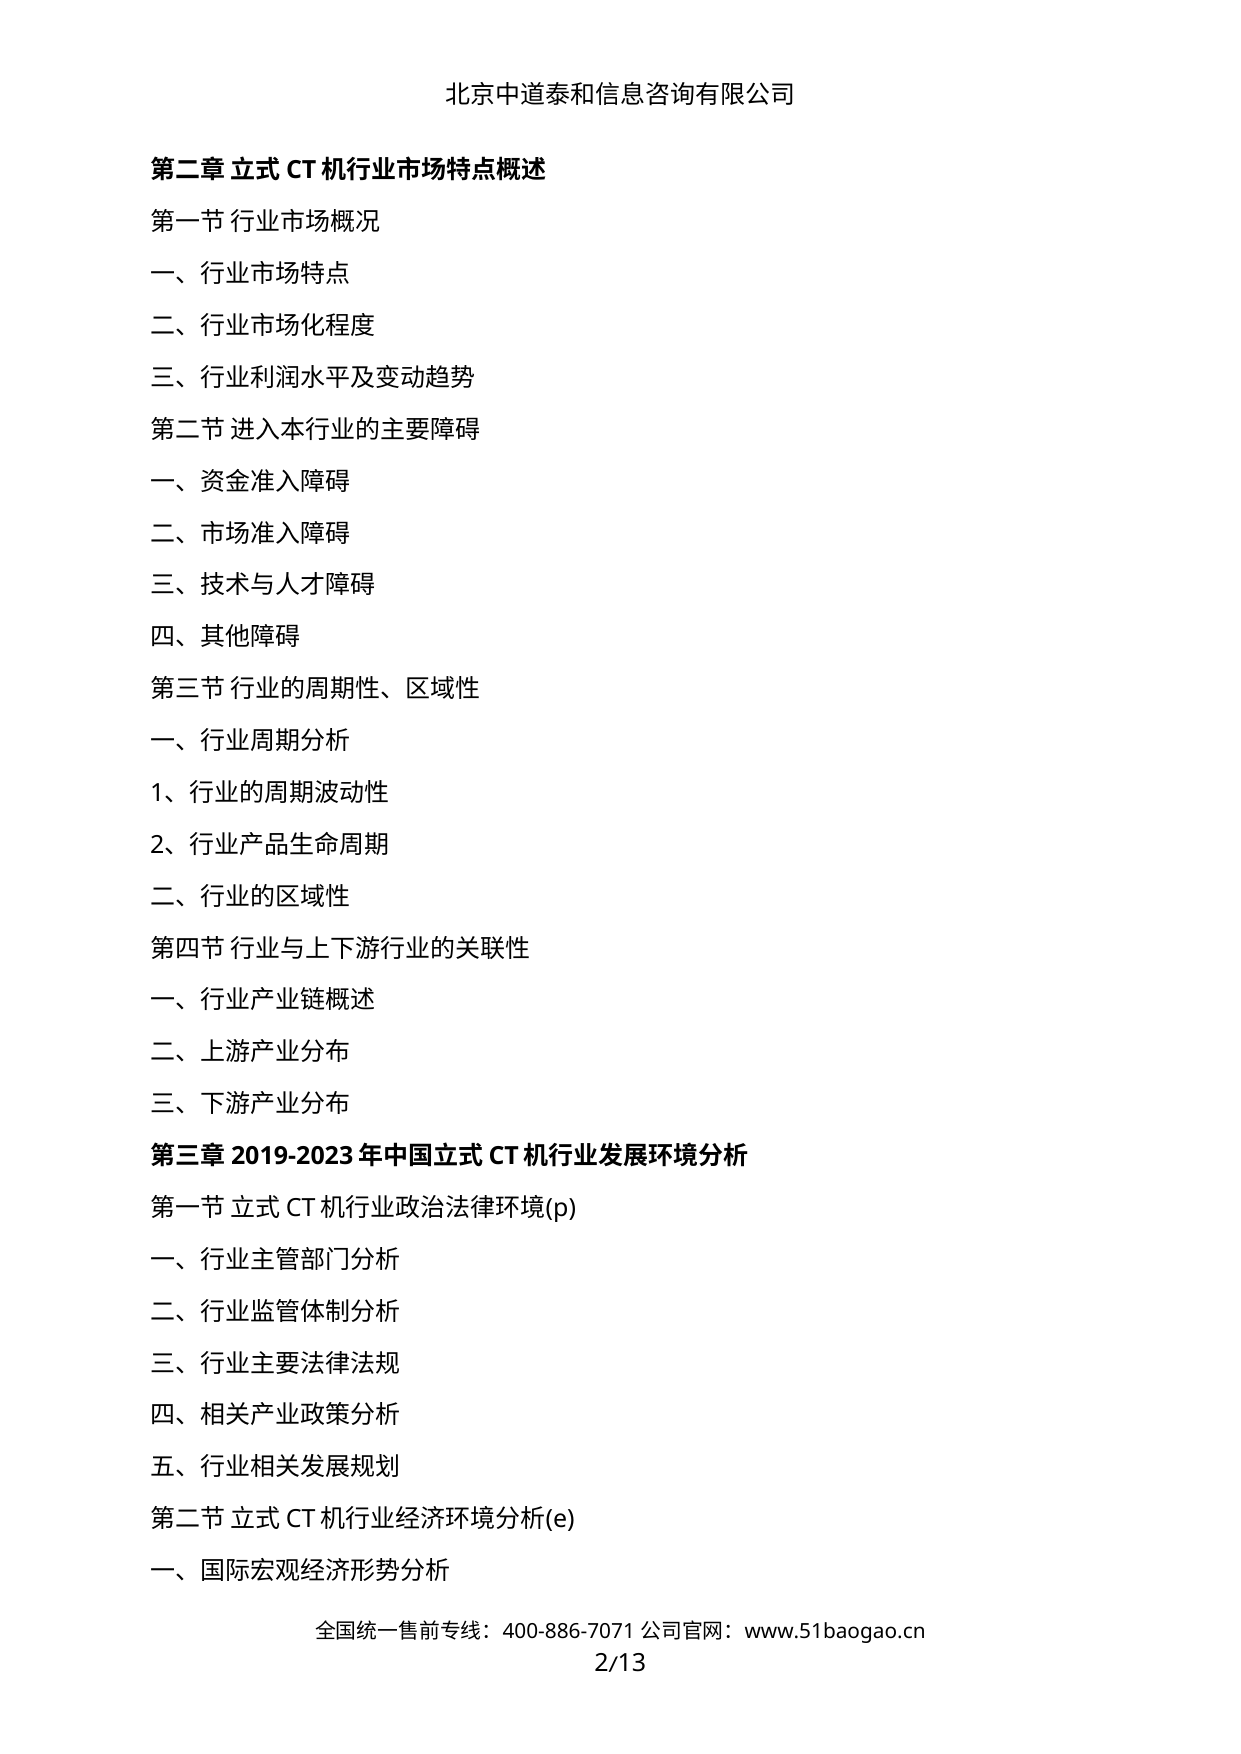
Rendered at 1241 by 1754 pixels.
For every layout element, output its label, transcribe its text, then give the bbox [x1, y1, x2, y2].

text 三、技术与人才障碍 [150, 565, 1090, 601]
text 二、行业的区域性 [150, 876, 1090, 912]
text 三、下游产业分布 [150, 1084, 1090, 1120]
text 一、行业周期分析 [150, 721, 1090, 757]
text 第三节 行业的周期性、区域性 [150, 669, 1090, 705]
text 四、其他障碍 [150, 617, 1090, 653]
text 第一节 立式CT机行业政治法律环境(p) [150, 1187, 1090, 1224]
text 三、行业利润水平及变动趋势 [150, 357, 1090, 394]
text 二、行业监管体制分析 [150, 1291, 1090, 1327]
text 第四节 行业与上下游行业的关联性 [150, 928, 1090, 964]
text 一、行业主管部门分析 [150, 1239, 1090, 1276]
text 一、行业市场特点 [150, 254, 1090, 290]
text 二、行业市场化程度 [150, 306, 1090, 342]
text 三、行业主要法律法规 [150, 1343, 1090, 1379]
text 二、市场准入障碍 [150, 513, 1090, 549]
text 五、行业相关发展规划 [150, 1447, 1090, 1483]
text 第二章 立式CT机行业市场特点概述 [150, 150, 1090, 186]
text 四、相关产业政策分析 [150, 1395, 1090, 1431]
text 一、国际宏观经济形势分析 [150, 1551, 1090, 1587]
text 二、上游产业分布 [150, 1032, 1090, 1068]
text 一、行业产业链概述 [150, 980, 1090, 1016]
text 1、行业的周期波动性 [150, 772, 1090, 809]
text 2、行业产品生命周期 [150, 824, 1090, 861]
text 第二节 进入本行业的主要障碍 [150, 409, 1090, 446]
text 第一节 行业市场概况 [150, 202, 1090, 238]
text 一、资金准入障碍 [150, 461, 1090, 497]
text 第三章 2019-2023年中国立式CT机行业发展环境分析 [150, 1136, 1090, 1172]
text 第二节 立式CT机行业经济环境分析(e) [150, 1499, 1090, 1535]
